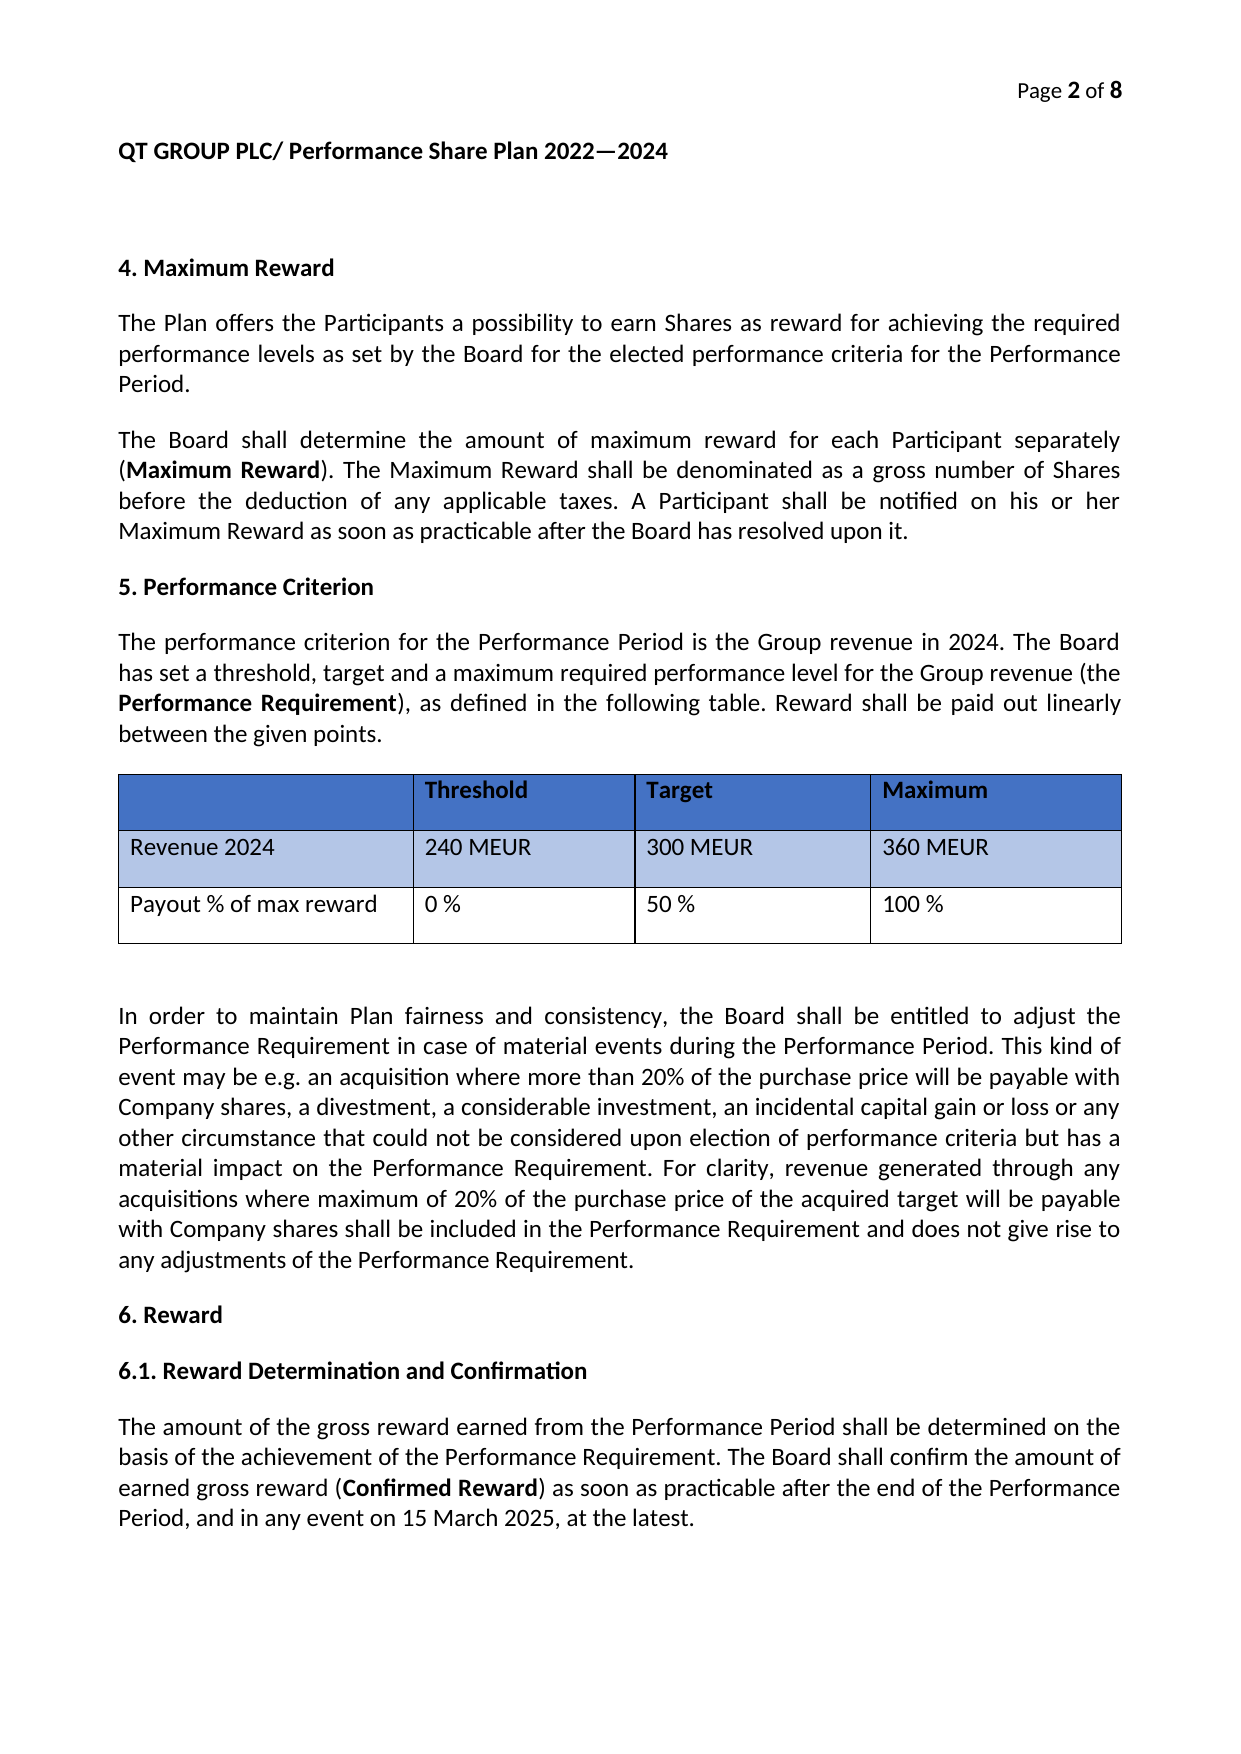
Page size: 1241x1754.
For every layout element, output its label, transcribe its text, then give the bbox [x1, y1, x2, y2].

table_cell Payout % of max reward [119, 888, 413, 943]
table_cell 100 % [871, 888, 1121, 943]
table_cell 360 MEUR [871, 831, 1121, 887]
text The Board shall determine the amount of maximum reward for each Participant separately (Maximum Reward). The Maximum Reward shall be denominated as a gross number of Shares before the deduction of any applicable taxes. A Participant shall be notified on his or her Maximum Reward as soon as practicable after the Board has resolved upon it. [118, 424, 1122, 546]
text 4. Maximum Reward [118, 252, 1122, 282]
text In order to maintain Plan fairness and consistency, the Board shall be entitled to adjust the Performance Requirement in case of material events during the Performance Period. This kind of event may be e.g. an acquisition where more than 20% of the purchase price will be payable with Company shares, a divestment, a considerable investment, an incidental capital gain or loss or any other circumstance that could not be considered upon election of performance criteria but has a material impact on the Performance Requirement. For clarity, revenue generated through any acquisitions where maximum of 20% of the purchase price of the acquired target will be payable with Company shares shall be included in the Performance Requirement and does not give rise to any adjustments of the Performance Requirement. [118, 1000, 1122, 1274]
text The performance criterion for the Performance Period is the Group revenue in 2024. The Board has set a threshold, target and a maximum required performance level for the Group revenue (the Performance Requirement), as defined in the following table. Reward shall be paid out linearly between the given points. [118, 627, 1122, 749]
table_header Threshold [414, 775, 634, 830]
text 5. Performance Criterion [118, 571, 1122, 602]
table_header Maximum [871, 775, 1121, 830]
table_cell 50 % [636, 888, 870, 943]
table_cell 240 MEUR [414, 831, 634, 887]
table_cell 300 MEUR [636, 831, 870, 887]
text 6.1. Reward Determination and Confirmation [118, 1355, 1122, 1386]
text The amount of the gross reward earned from the Performance Period shall be determined on the basis of the achievement of the Performance Requirement. The Board shall confirm the amount of earned gross reward (Confirmed Reward) as soon as practicable after the end of the Performance Period, and in any event on 15 March 2025, at the latest. [118, 1411, 1122, 1533]
text 6. Reward [118, 1299, 1122, 1330]
table_cell 0 % [414, 888, 634, 943]
text The Plan offers the Participants a possibility to earn Shares as reward for achieving the required performance levels as set by the Board for the elected performance criteria for the Performance Period. [118, 307, 1122, 399]
table_header Target [636, 775, 870, 830]
table_cell Revenue 2024 [119, 831, 413, 887]
table_header [119, 775, 413, 830]
